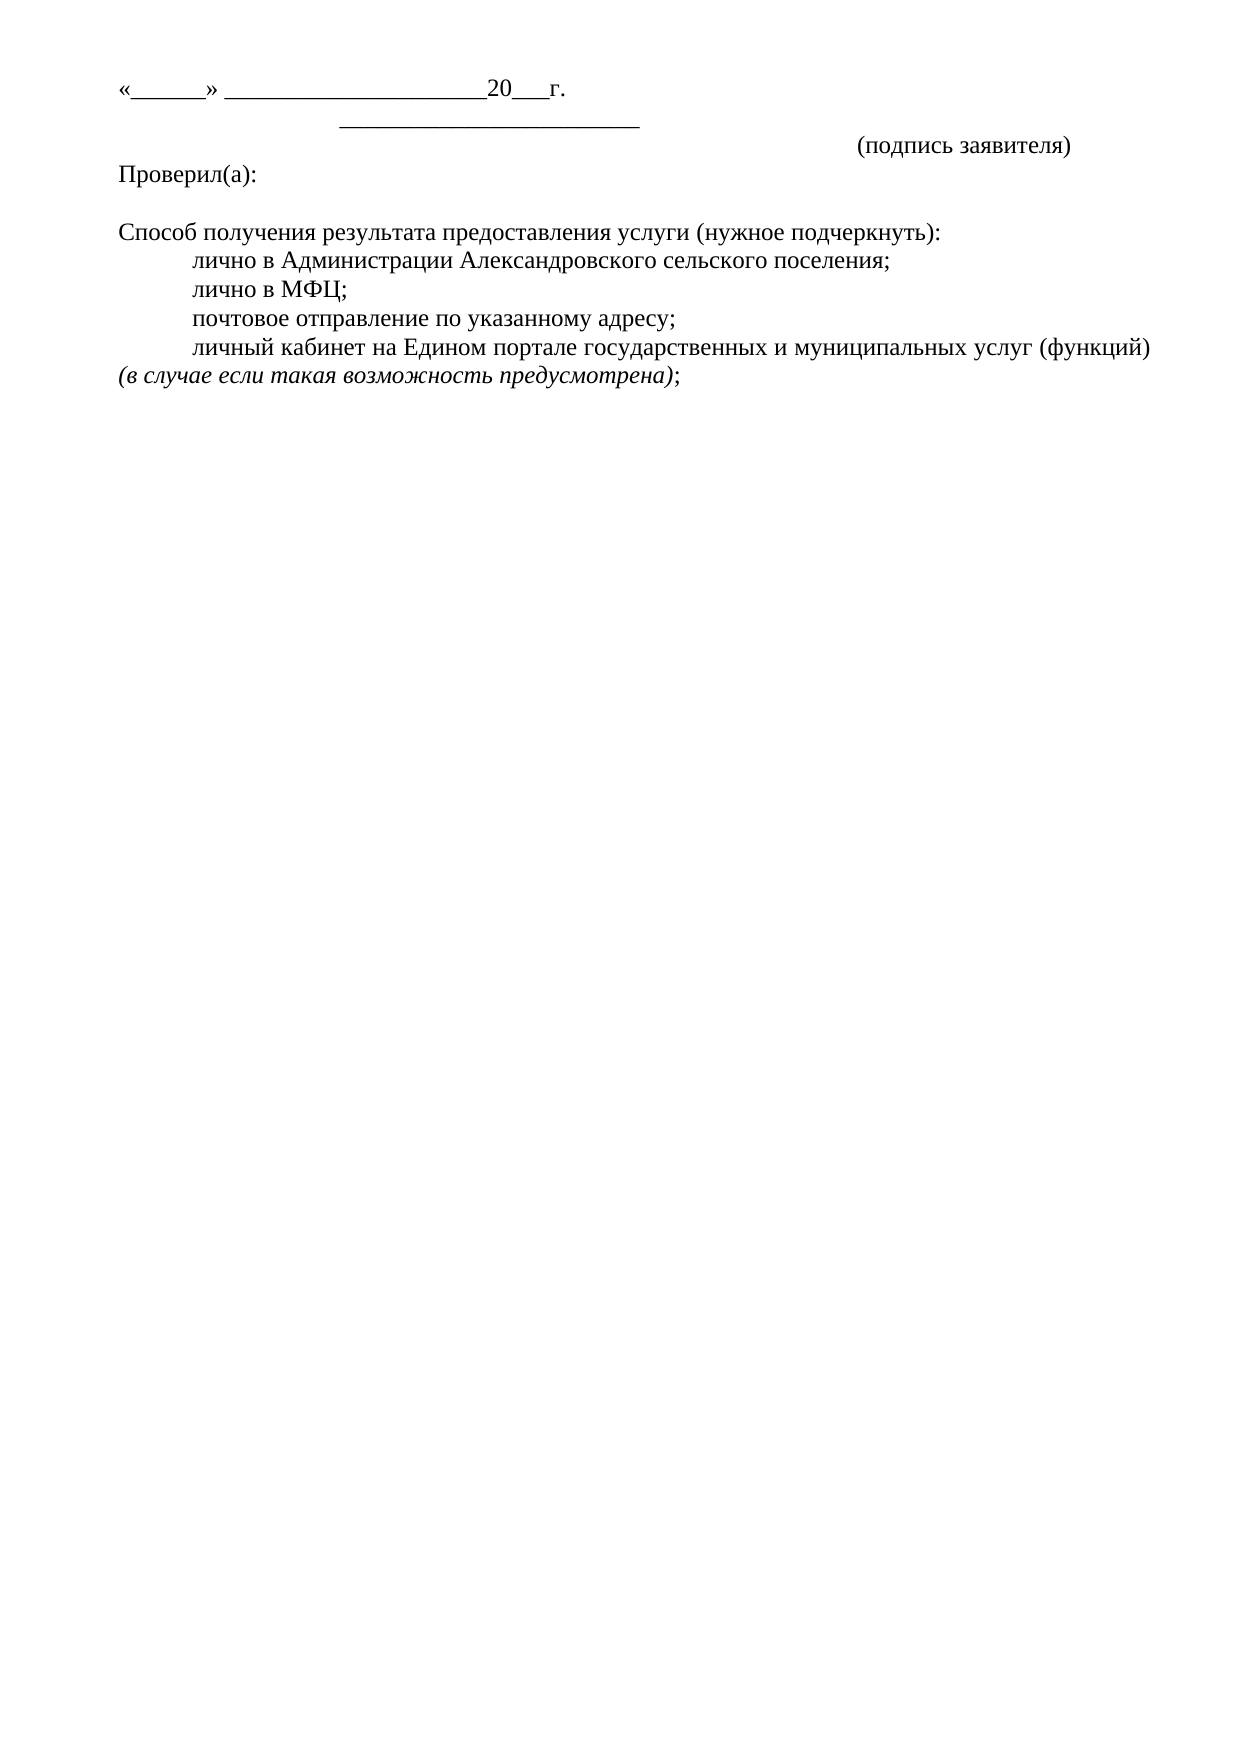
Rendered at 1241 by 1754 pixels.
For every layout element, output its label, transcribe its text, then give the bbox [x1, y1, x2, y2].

text ________________________ [118, 102, 1152, 131]
text личный кабинет на Едином портале государственных и муниципальных услуг (функций) (в случае если такая возможность предусмотрена); [118, 332, 1152, 389]
text «______» _____________________20___г. [118, 73, 1152, 102]
text лично в Администрации Александровского сельского поселения; [118, 246, 1152, 274]
text Способ получения результата предоставления услуги (нужное подчеркнуть): [118, 217, 1152, 246]
text почтовое отправление по указанному адресу; [118, 303, 1152, 332]
text Проверил(а): [118, 159, 1152, 188]
text лично в МФЦ; [118, 274, 1152, 303]
text (подпись заявителя) [118, 131, 1152, 159]
